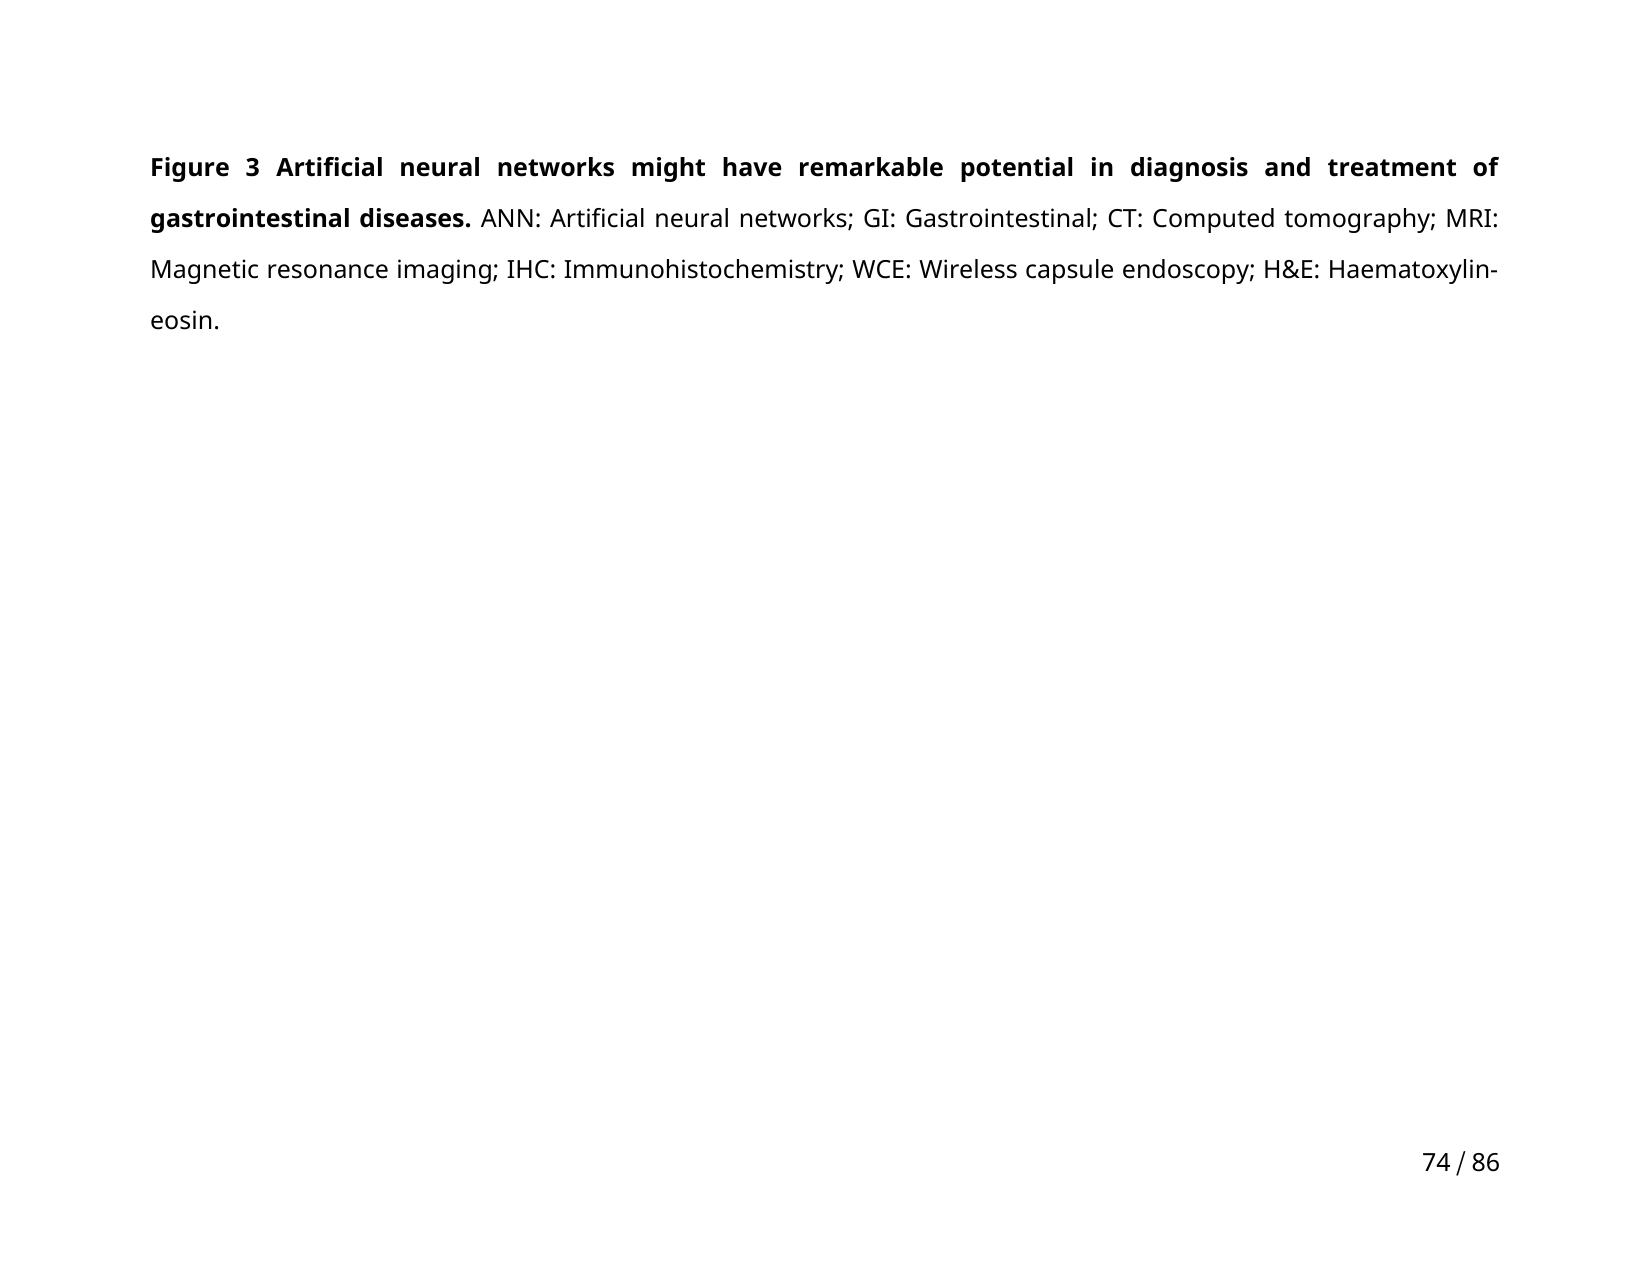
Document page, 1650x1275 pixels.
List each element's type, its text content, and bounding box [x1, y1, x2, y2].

text Figure 3 Artificial neural networks might have remarkable potential in diagnosis and treatment of gastrointestinal diseases. ANN: Artificial neural networks; GI: Gastrointestinal; CT: Computed tomography; MRI: Magnetic resonance imaging; IHC: Immunohistochemistry; WCE: Wireless capsule endoscopy; H&E: Haematoxylin-eosin. [150, 150, 1500, 337]
